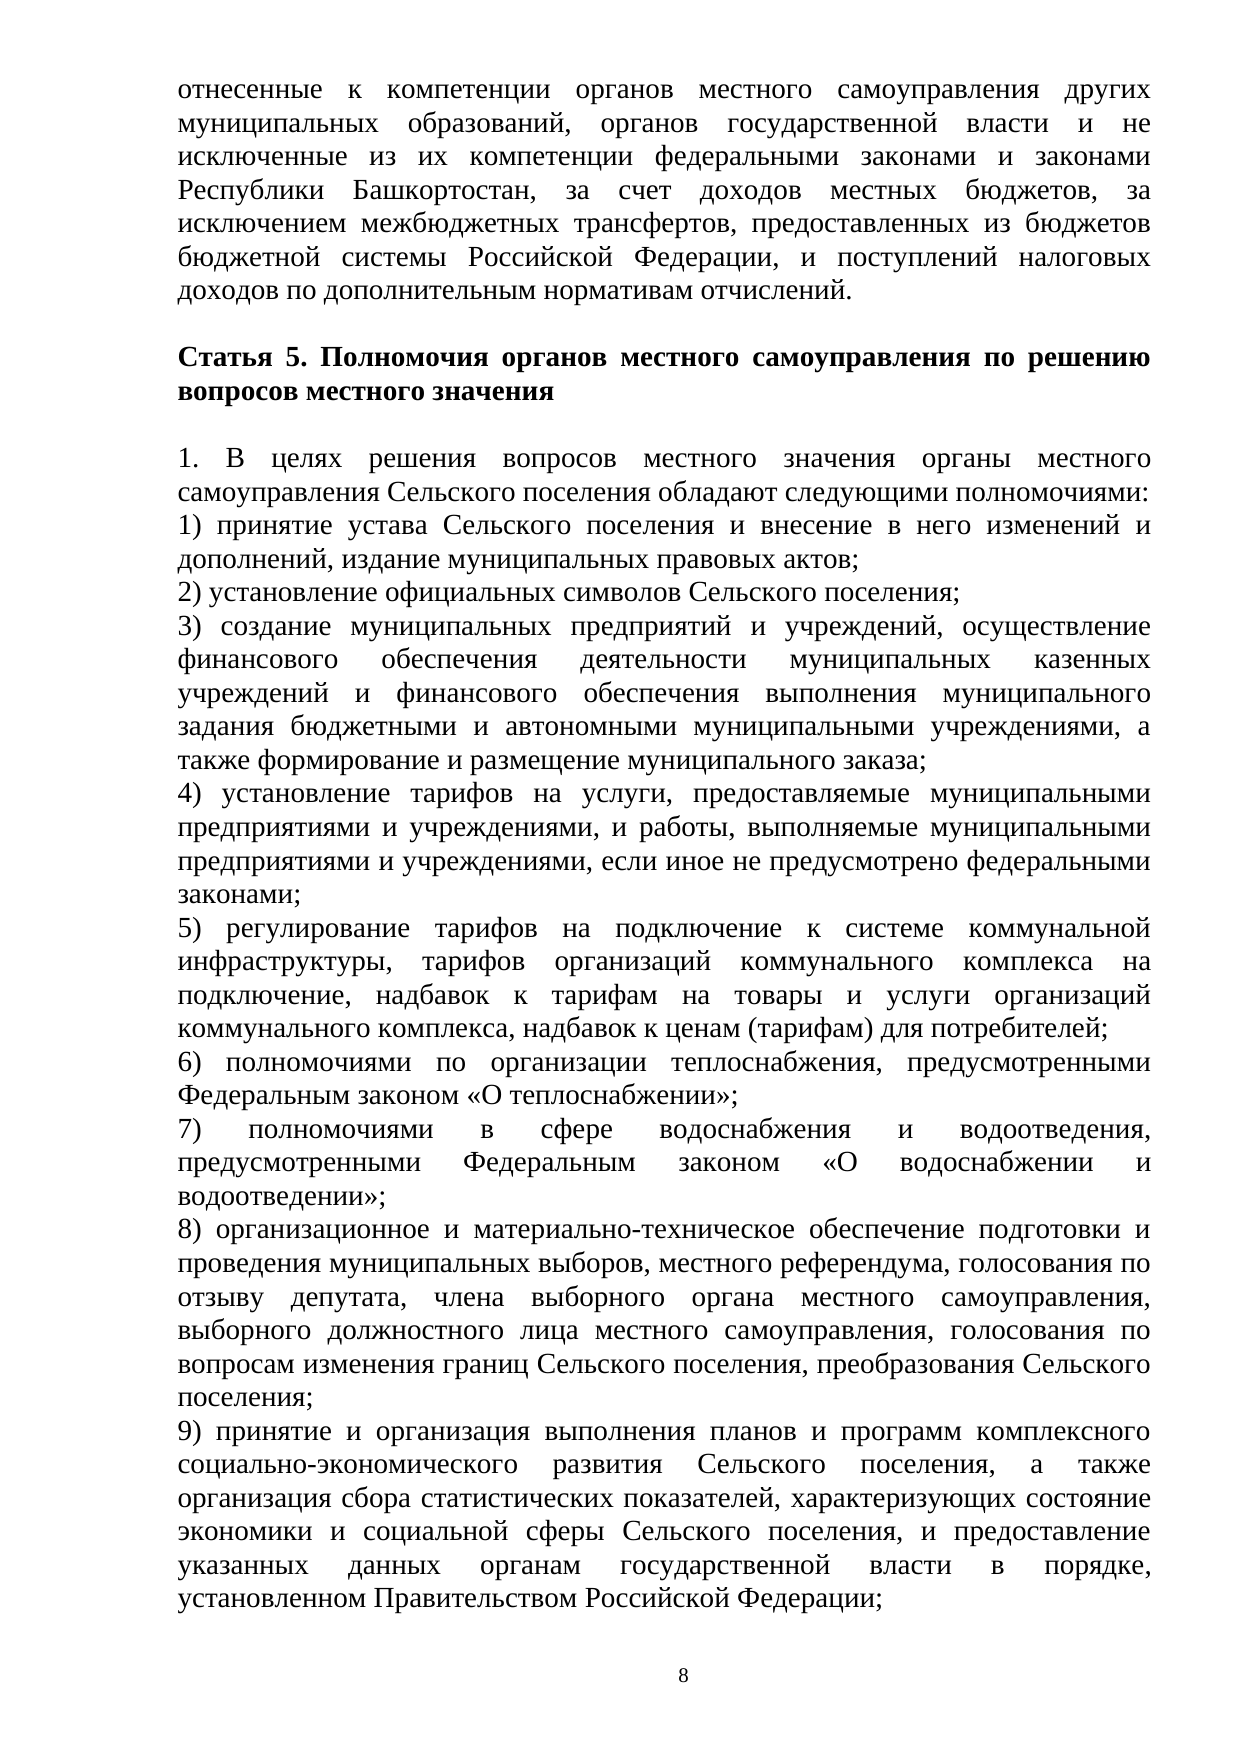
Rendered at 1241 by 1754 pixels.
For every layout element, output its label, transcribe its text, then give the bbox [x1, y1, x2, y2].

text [177, 71, 1152, 306]
text 6) полномочиями по организации теплоснабжения, предусмотренными Федеральным законом «О теплоснабжении»; [177, 1044, 1152, 1111]
text 2) установление официальных символов Сельского поселения; [177, 574, 1152, 608]
text 8) организационное и материально-техническое обеспечение подготовки и проведения муниципальных выборов, местного референдума, голосования по отзыву депутата, члена выборного органа местного самоуправления, выборного должностного лица местного самоуправления, голосования по вопросам изменения границ Сельского поселения, преобразования Сельского поселения; [177, 1212, 1152, 1413]
text Статья 5. Полномочия органов местного самоуправления по решению вопросов местного значения [177, 339, 1152, 407]
text 5) регулирование тарифов на подключение к системе коммунальной инфраструктуры, тарифов организаций коммунального комплекса на подключение, надбавок к тарифам на товары и услуги организаций коммунального комплекса, надбавок к ценам (тарифам) для потребителей; [177, 910, 1152, 1044]
text 1) принятие устава Сельского поселения и внесение в него изменений и дополнений, издание муниципальных правовых актов; [177, 507, 1152, 574]
text 3) создание муниципальных предприятий и учреждений, осуществление финансового обеспечения деятельности муниципальных казенных учреждений и финансового обеспечения выполнения муниципального задания бюджетными и автономными муниципальными учреждениями, а также формирование и размещение муниципального заказа; [177, 608, 1152, 776]
text 1. В целях решения вопросов местного значения органы местного самоуправления Сельского поселения обладают следующими полномочиями: [177, 440, 1152, 507]
text 7) полномочиями в сфере водоснабжения и водоотведения, предусмотренными Федеральным законом «О водоснабжении и водоотведении»; [177, 1111, 1152, 1212]
text 9) принятие и организация выполнения планов и программ комплексного социально-экономического развития Сельского поселения, а также организация сбора статистических показателей, характеризующих состояние экономики и социальной сферы Сельского поселения, и предоставление указанных данных органам государственной власти в порядке, установленном Правительством Российской Федерации; [177, 1413, 1152, 1614]
text 4) установление тарифов на услуги, предоставляемые муниципальными предприятиями и учреждениями, и работы, выполняемые муниципальными предприятиями и учреждениями, если иное не предусмотрено федеральными законами; [177, 776, 1152, 910]
